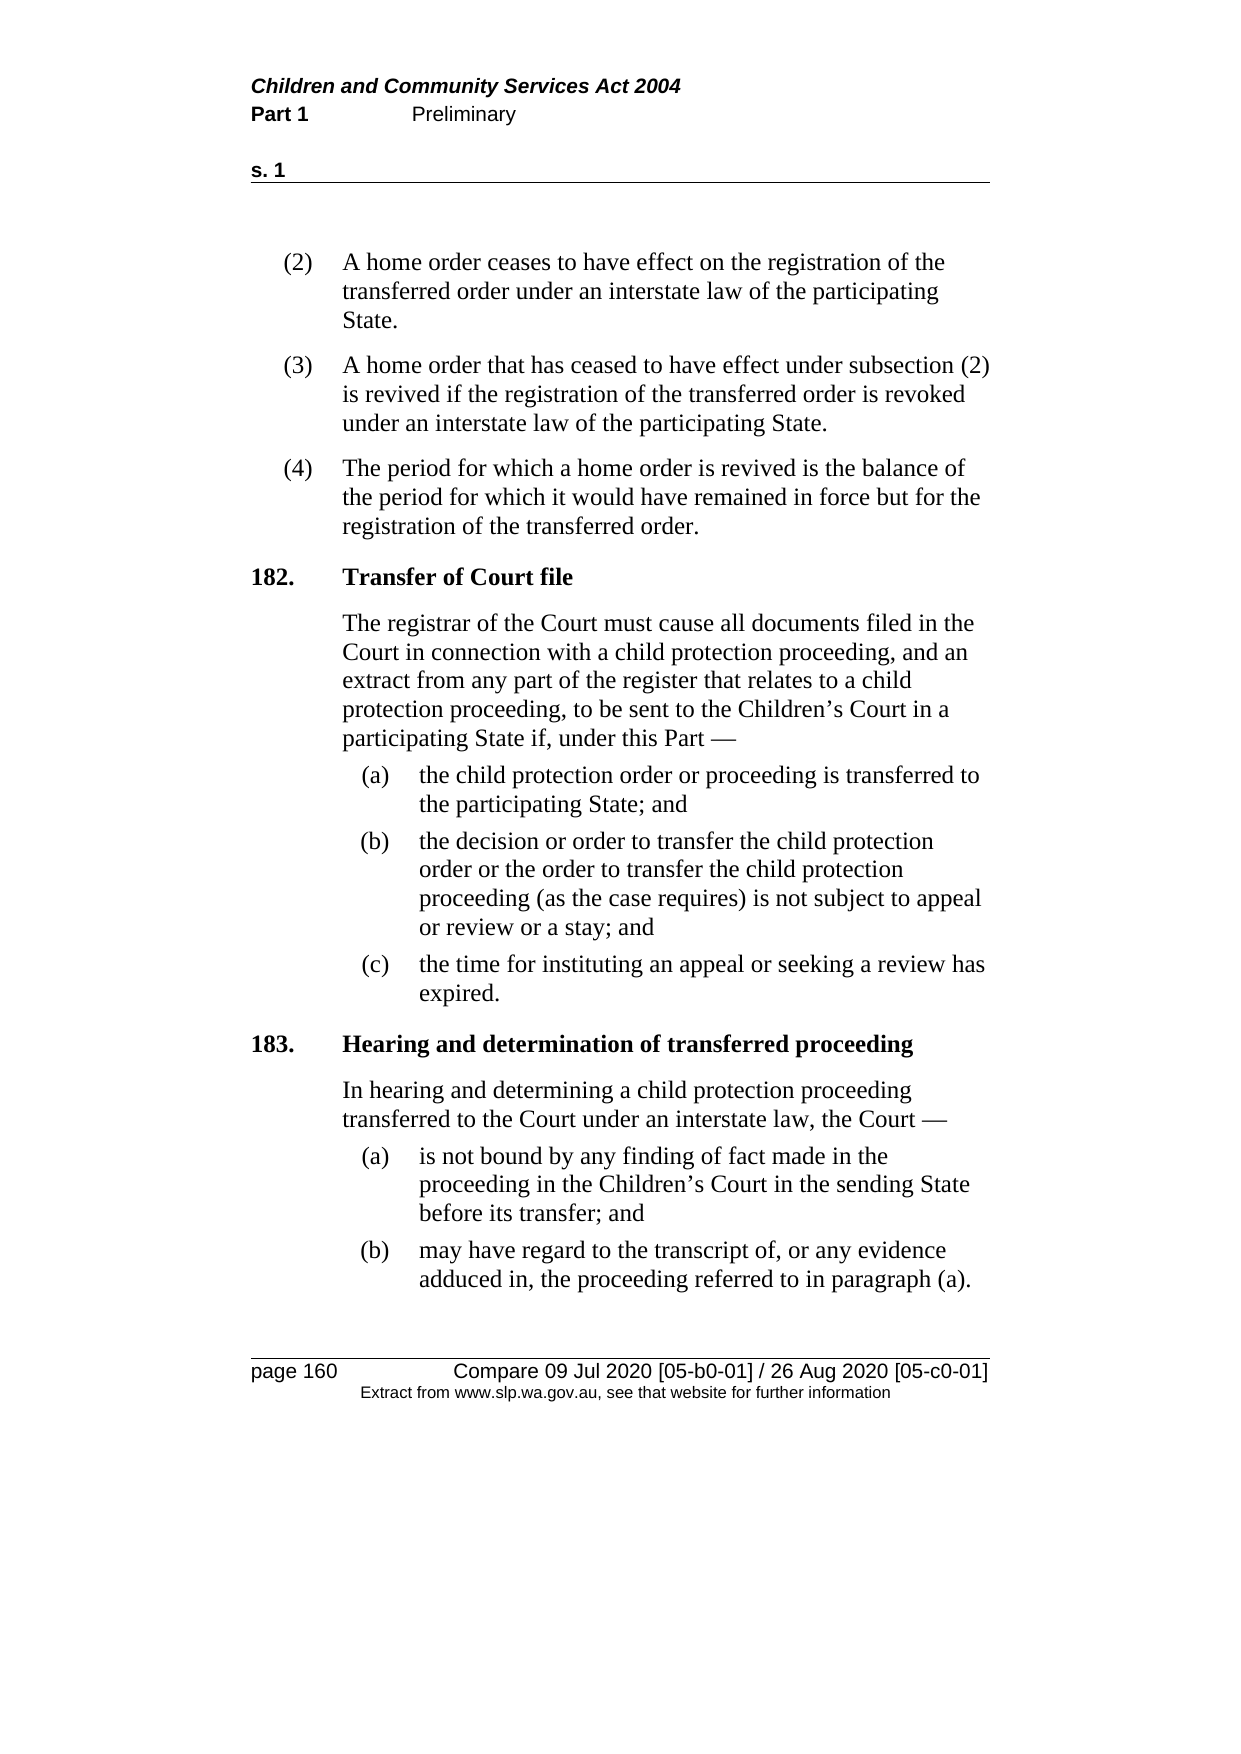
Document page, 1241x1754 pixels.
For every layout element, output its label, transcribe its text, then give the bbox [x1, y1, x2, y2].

text The registrar of the Court must cause all documents filed in the Court in connection with a child protection proceeding, and an extract from any part of the register that relates to a child protection proceeding, to be sent to the Children’s Court in a participating State if, under this Part — [251, 608, 990, 752]
text (3) A home order that has ceased to have effect under subsection (2) is revived if the registration of the transferred order is revoked under an interstate law of the participating State. [251, 350, 990, 437]
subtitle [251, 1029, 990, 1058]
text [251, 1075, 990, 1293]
text (4) The period for which a home order is revived is the balance of the period for which it would have remained in force but for the registration of the transferred order. [251, 453, 990, 539]
subtitle 182. Transfer of Court file [251, 562, 990, 591]
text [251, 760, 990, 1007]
text (2) A home order ceases to have effect on the registration of the transferred order under an interstate law of the participating State. [251, 247, 990, 334]
